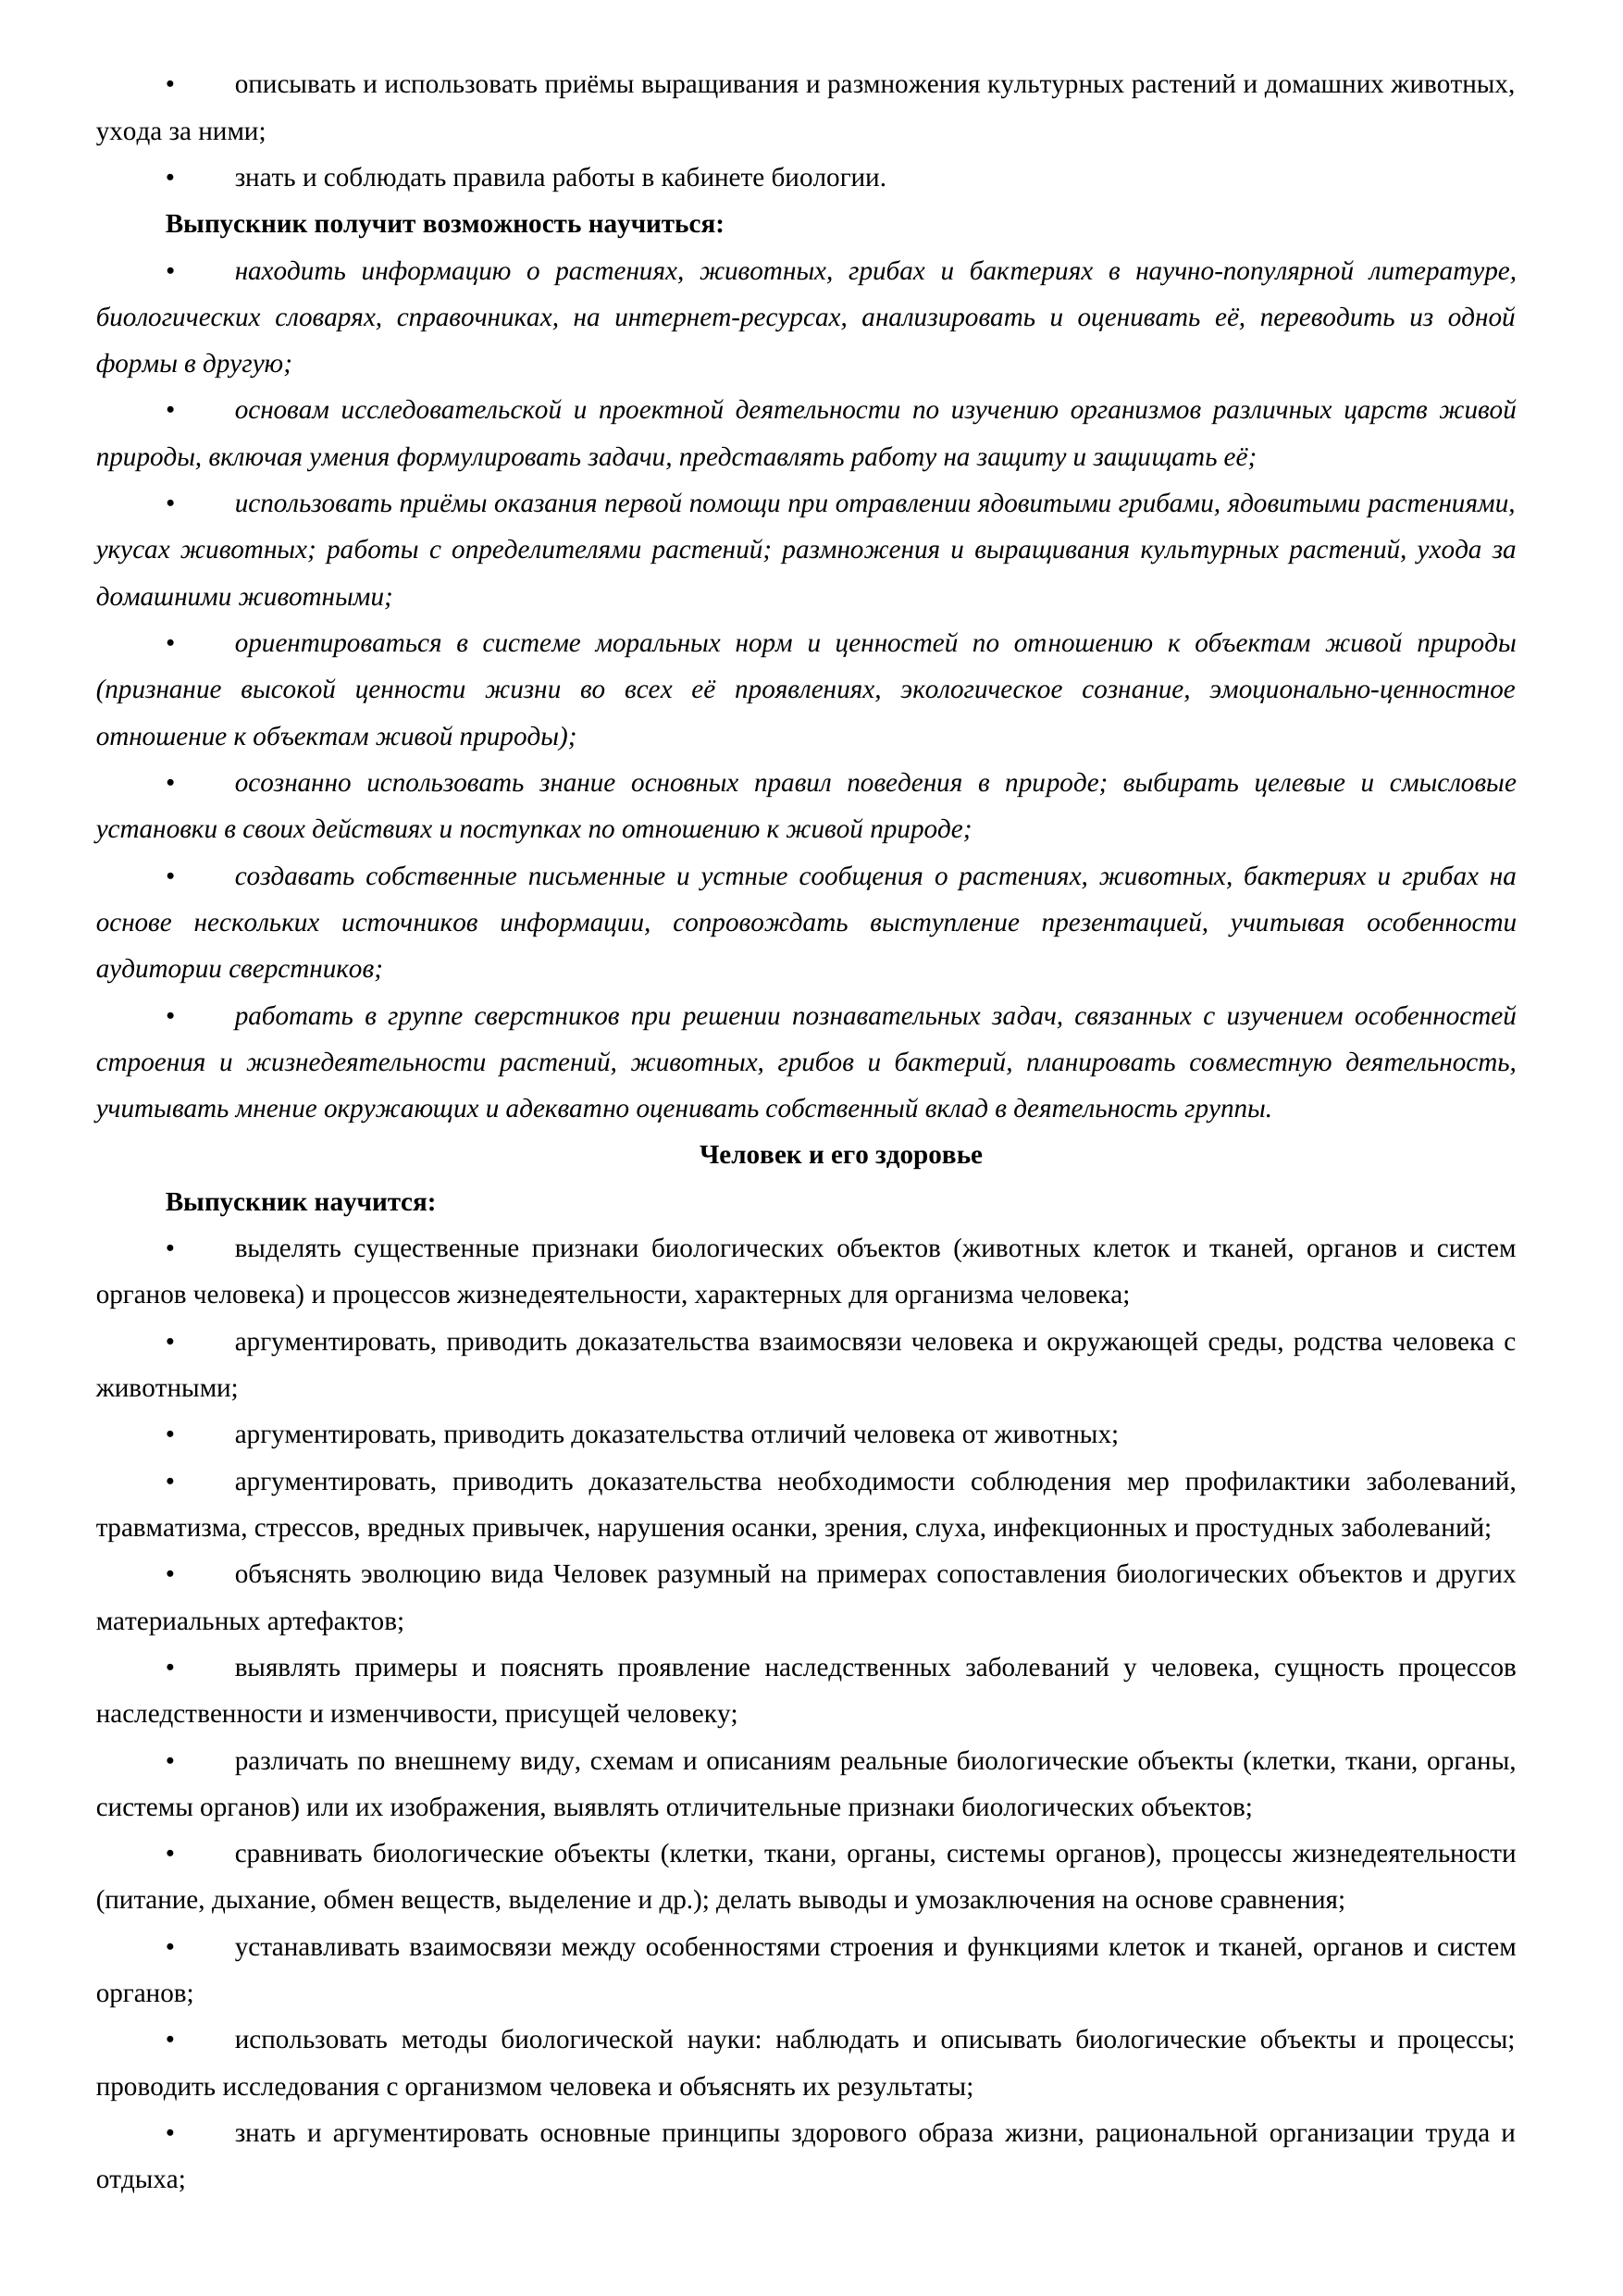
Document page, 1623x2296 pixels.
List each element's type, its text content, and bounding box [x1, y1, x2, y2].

list описывать и использовать приёмы выращивания и размножения культурных растений и домашних животных, ухода за ними; [95, 68, 1517, 145]
list находить информацию о растениях, животных, грибах и бактериях в научно-популярной литературе, биологических словарях, справочниках, на интернет-ресурсах, анализировать и оценивать её, переводить из одной формы в другую; [95, 254, 1517, 379]
list осознанно использовать знание основных правил поведения в природе; выбирать целевые и смысловые установки в своих действиях и поступках по отношению к живой природе; [95, 766, 1517, 844]
text Выпускник получит возможность научиться: [95, 207, 1517, 239]
list различать по внешнему виду, схемам и описаниям реальные биологические объекты (клетки, ткани, органы, системы органов) или их изображения, выявлять отличительные признаки биологических объектов; [95, 1744, 1517, 1821]
list знать и аргументировать основные принципы здорового образа жизни, рациональной организации труда и отдыха; [95, 2116, 1517, 2194]
list аргументировать, приводить доказательства необходимости соблюдения мер профилактики заболеваний, травматизма, стрессов, вредных привычек, нарушения осанки, зрения, слуха, инфекционных и простудных заболеваний; [95, 1465, 1517, 1543]
list устанавливать взаимосвязи между особенностями строения и функциями клеток и тканей, органов и систем органов; [95, 1930, 1517, 2008]
list аргументировать, приводить доказательства взаимосвязи человека и окружающей среды, родства человека с животными; [95, 1325, 1517, 1403]
list аргументировать, приводить доказательства отличий человека от животных; [95, 1418, 1517, 1449]
text • знать и соблюдать правила работы в кабинете биологии. [95, 161, 1517, 192]
list выявлять примеры и пояснять проявление наследственных заболеваний у человека, сущность процессов наследственности и изменчивости, присущей человеку; [95, 1651, 1517, 1729]
list создавать собственные письменные и устные сообщения о растениях, животных, бактериях и грибах на основе нескольких источников информации, сопровождать выступление презентацией, учитывая особенности аудитории сверстников; [95, 860, 1517, 984]
text Человек и его здоровье [95, 1139, 1517, 1170]
text Выпускник научится: [95, 1185, 1517, 1216]
list выделять существенные признаки биологических объектов (животных клеток и тканей, органов и систем органов человека) и процессов жизнедеятельности, характерных для организма человека; [95, 1232, 1517, 1309]
list работать в группе сверстников при решении познавательных задач, связанных с изучением особенностей строения и жизнедеятельности растений, животных, грибов и бактерий, планировать совместную деятельность, учитывать мнение окружающих и адекватно оценивать собственный вклад в деятельность группы. [95, 999, 1517, 1123]
list объяснять эволюцию вида Человек разумный на примерах сопоставления биологических объектов и других материальных артефактов; [95, 1558, 1517, 1635]
list использовать методы биологической науки: наблюдать и описывать биологические объекты и процессы; проводить исследования с организмом человека и объяснять их результаты; [95, 2024, 1517, 2101]
list основам исследовательской и проектной деятельности по изучению организмов различных царств живой природы, включая умения формулировать задачи, представлять работу на защиту и защищать её; [95, 394, 1517, 471]
list ориентироваться в системе моральных норм и ценностей по отношению к объектам живой природы (признание высокой ценности жизни во всех её проявлениях, экологическое сознание, эмоционально-ценностное отношение к объектам живой природы); [95, 627, 1517, 751]
list сравнивать биологические объекты (клетки, ткани, органы, системы органов), процессы жизнедеятельности (питание, дыхание, обмен веществ, выделение и др.); делать выводы и умозаключения на основе сравнения; [95, 1837, 1517, 1915]
list использовать приёмы оказания первой помощи при отравлении ядовитыми грибами, ядовитыми растениями, укусах животных; работы с определителями растений; размножения и выращивания культурных растений, ухода за домашними животными; [95, 487, 1517, 611]
